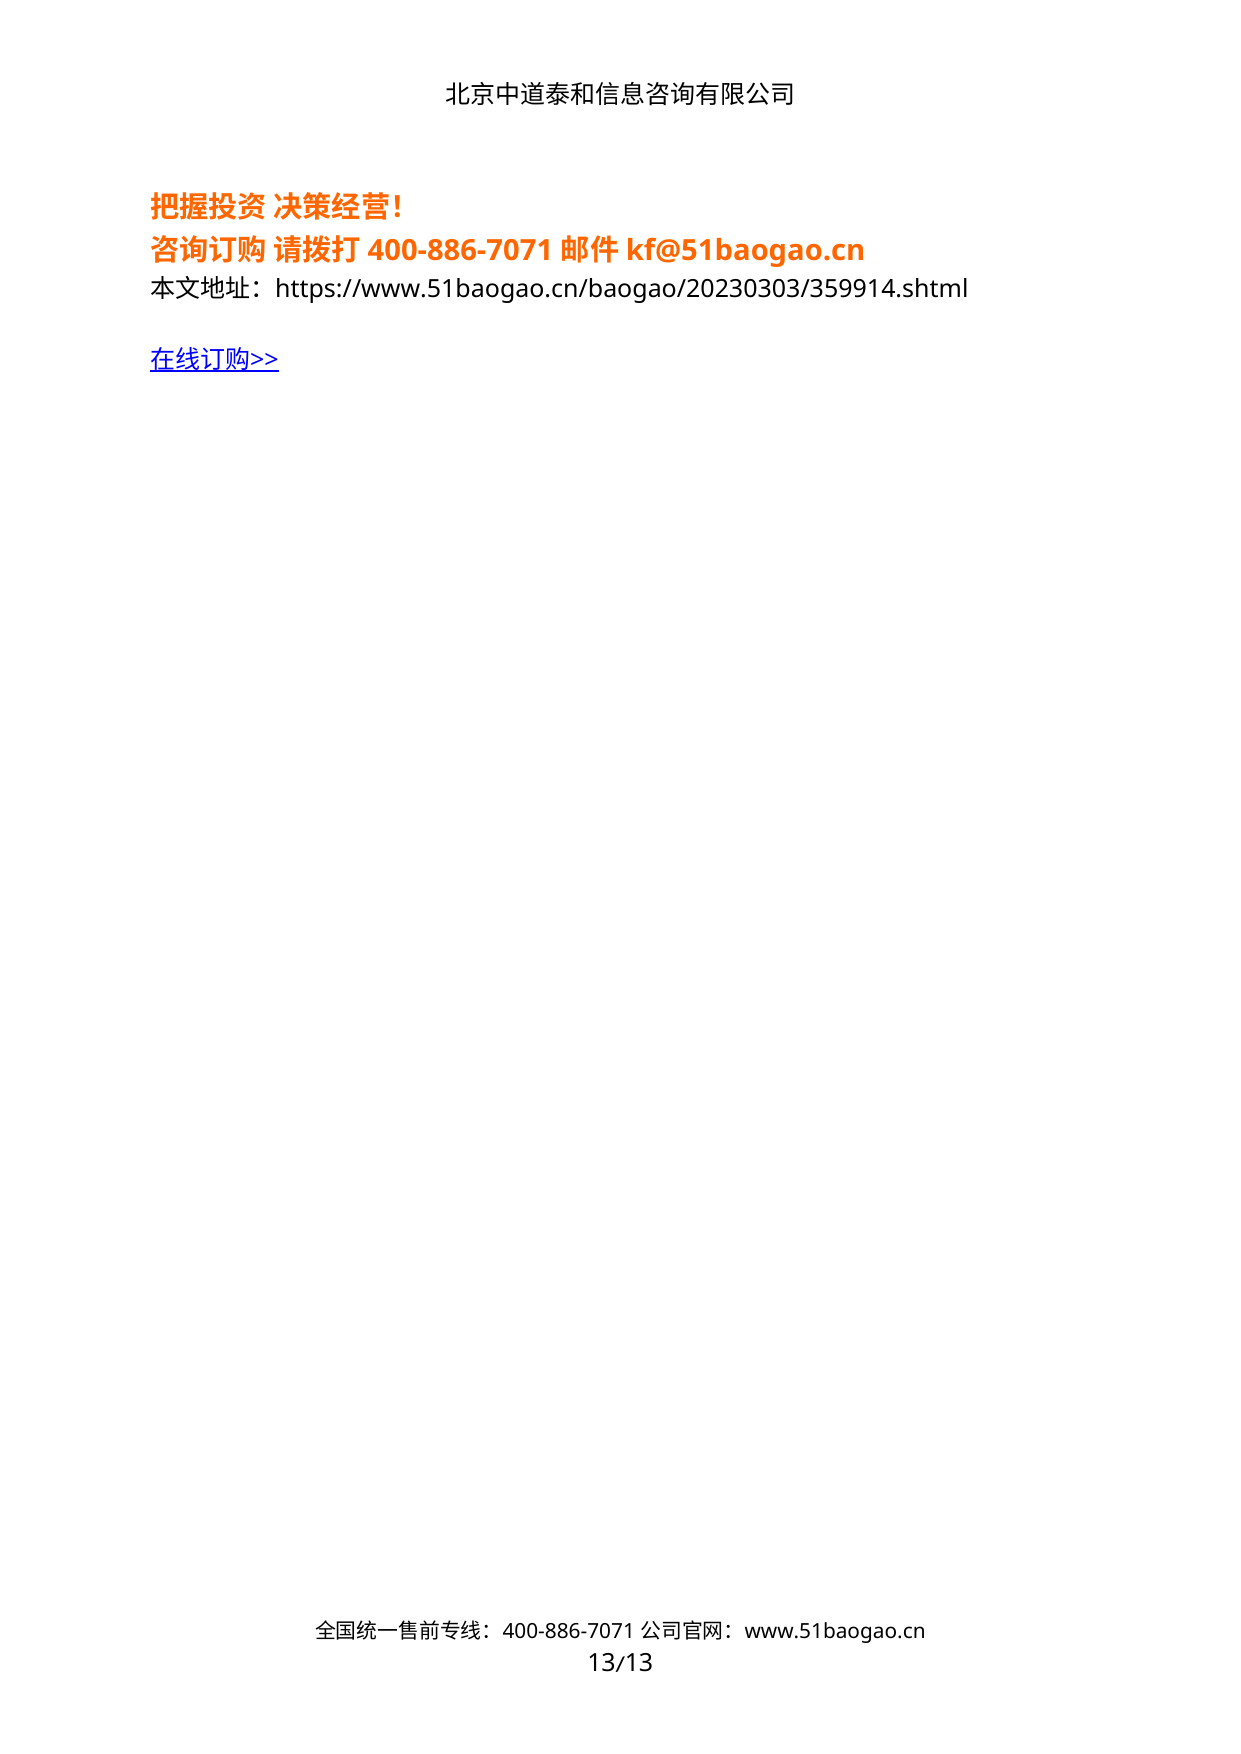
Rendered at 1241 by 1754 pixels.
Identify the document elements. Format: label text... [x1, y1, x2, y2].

text 把握投资 决策经营！咨询订购 请拨打 400-886-7071 邮件 kf@51baogao.cn本文地址：https://www.51baogao.cn/baogao/20230303/359914.shtml [150, 150, 1090, 305]
text 在线订购>> [150, 305, 1090, 375]
